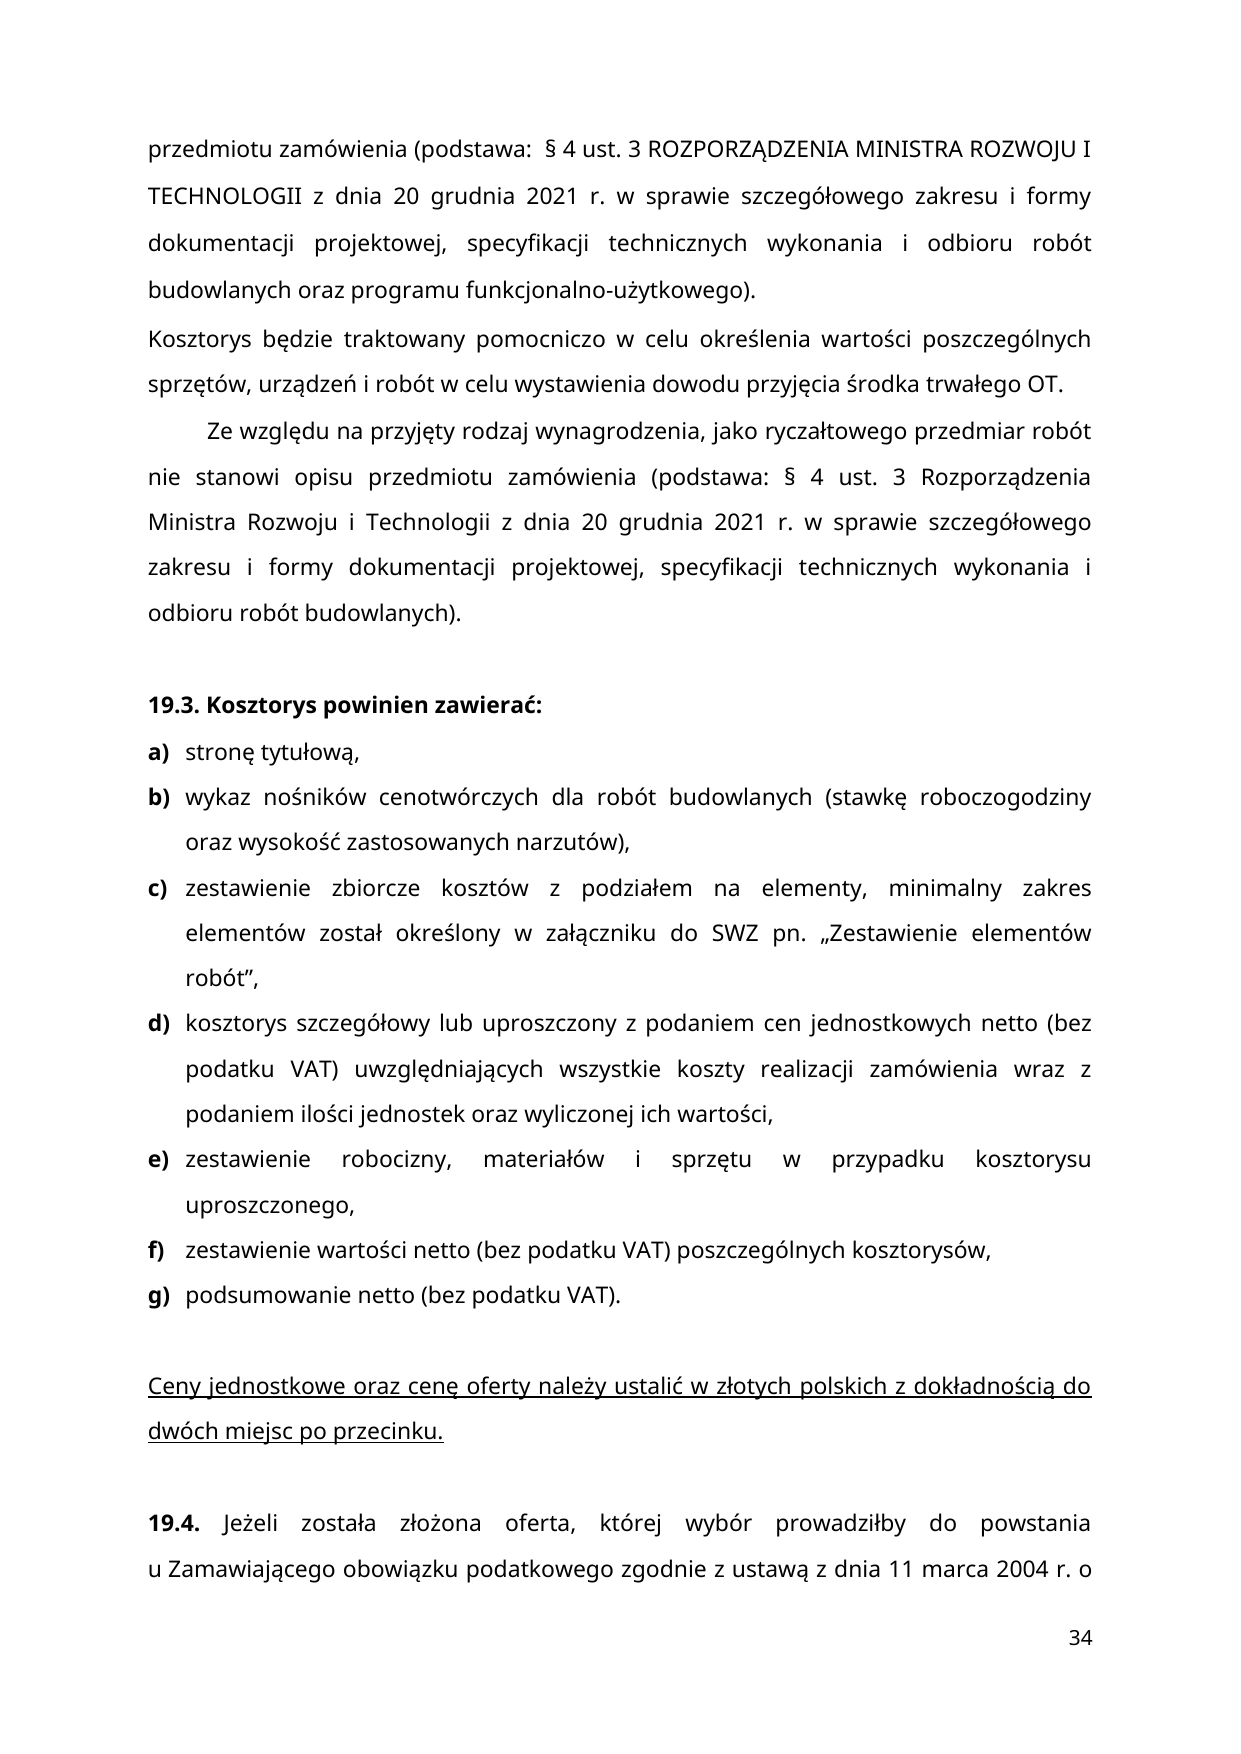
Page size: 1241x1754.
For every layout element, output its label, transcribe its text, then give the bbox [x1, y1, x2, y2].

text Ceny jednostkowe oraz cenę oferty należy ustalić w złotych polskich z dokładnością do dwóch miejsc po przecinku. [148, 1398, 1092, 1446]
text Kosztorys będzie traktowany pomocniczo w celu określenia wartości poszczególnych sprzętów, urządzeń i robót w celu wystawienia dowodu przyjęcia środka trwałego OT. [148, 322, 1092, 399]
list zestawienie robocizny, materiałów i sprzętu w przypadku kosztorysu uproszczonego, [148, 1143, 1092, 1220]
list zestawienie zbiorcze kosztów z podziałem na elementy, minimalny zakres elementów został określony w załączniku do SWZ pn. „Zestawienie elementów robót”, [148, 871, 1092, 993]
list zestawienie wartości netto (bez podatku VAT) poszczególnych kosztorysów, [148, 1234, 1092, 1265]
text Ceny jednostkowe oraz cenę oferty należy ustalić w złotych polskich z dokładnością do dwóch miejsc po przecinku. [148, 1370, 1092, 1396]
list wykaz nośników cenotwórczych dla robót budowlanych (stawkę roboczogodziny oraz wysokość zastosowanych narzutów), [148, 781, 1092, 857]
text 19.3. Kosztorys powinien zawierać: [148, 689, 1092, 720]
text Ze względu na przyjęty rodzaj wynagrodzenia, jako ryczałtowego przedmiar robót nie stanowi opisu przedmiotu zamówienia (podstawa: § 4 ust. 3 Rozporządzenia Ministra Rozwoju i Technologii z dnia 20 grudnia 2021 r. w sprawie szczegółowego zakresu i formy dokumentacji projektowej, specyfikacji technicznych wykonania i odbioru robót budowlanych). [148, 415, 1092, 628]
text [148, 133, 1092, 305]
list kosztorys szczegółowy lub uproszczony z podaniem cen jednostkowych netto (bez podatku VAT) uwzględniających wszystkie koszty realizacji zamówienia wraz z podaniem ilości jednostek oraz wyliczonej ich wartości, [148, 1007, 1092, 1129]
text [148, 1507, 1092, 1584]
list stronę tytułową, [148, 736, 1092, 767]
list podsumowanie netto (bez podatku VAT). [148, 1279, 1092, 1311]
